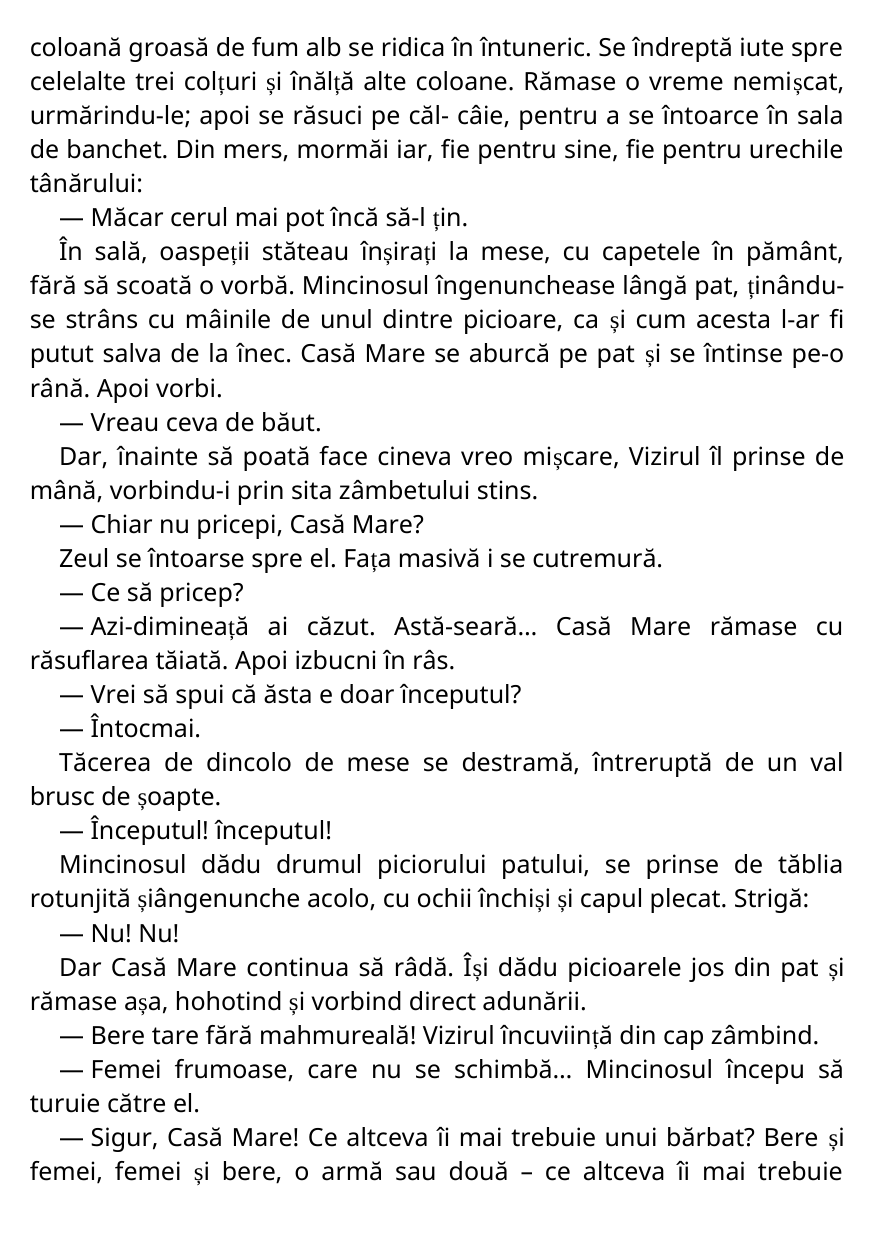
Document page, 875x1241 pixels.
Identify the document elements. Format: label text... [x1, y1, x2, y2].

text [29, 29, 844, 200]
text — Vrei să spui că ăsta e doar începutul? [29, 677, 844, 711]
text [29, 1119, 844, 1188]
text — Ce să pricep? [29, 574, 844, 609]
text — Măcar cerul mai pot încă să-l țin. [29, 200, 844, 234]
text — Azi-dimineață ai căzut. Astă-seară… Casă Mare rămase cu răsuflarea tăiată. Apoi izbucni în râs. [29, 609, 844, 677]
text Dar Casă Mare continua să râdă. Își dădu picioarele jos din pat și rămase așa, hohotind și vorbind direct adunării. [29, 949, 844, 1017]
text — Bere tare fără mahmureală! Vizirul încuviință din cap zâmbind. [29, 1017, 844, 1051]
text Tăcerea de dincolo de mese se destramă, întreruptă de un val brusc de șoapte. [29, 745, 844, 813]
text — Chiar nu pricepi, Casă Mare? [29, 506, 844, 541]
text — Începutul! începutul! [29, 813, 844, 847]
text — Vreau ceva de băut. [29, 404, 844, 438]
text Mincinosul dădu drumul piciorului patului, se prinse de tăblia rotunjită șiângenunche acolo, cu ochii închiși și capul plecat. Strigă: [29, 847, 844, 915]
text — Femei frumoase, care nu se schimbă… Mincinosul începu să turuie către el. [29, 1051, 844, 1119]
text — Întocmai. [29, 711, 844, 745]
text Zeul se întoarse spre el. Fața masivă i se cutremură. [29, 541, 844, 574]
text În sală, oaspeții stăteau înșirați la mese, cu capetele în pământ, fără să scoată o vorbă. Mincinosul îngenunchease lângă pat, ținându-se strâns cu mâinile de unul dintre picioare, ca și cum acesta l-ar fi putut salva de la înec. Casă Mare se aburcă pe pat și se întinse pe-o rână. Apoi vorbi. [29, 234, 844, 404]
text Dar, înainte să poată face cineva vreo mișcare, Vizirul îl prinse de mână, vorbindu-i prin sita zâmbetului stins. [29, 438, 844, 506]
text — Nu! Nu! [29, 915, 844, 949]
